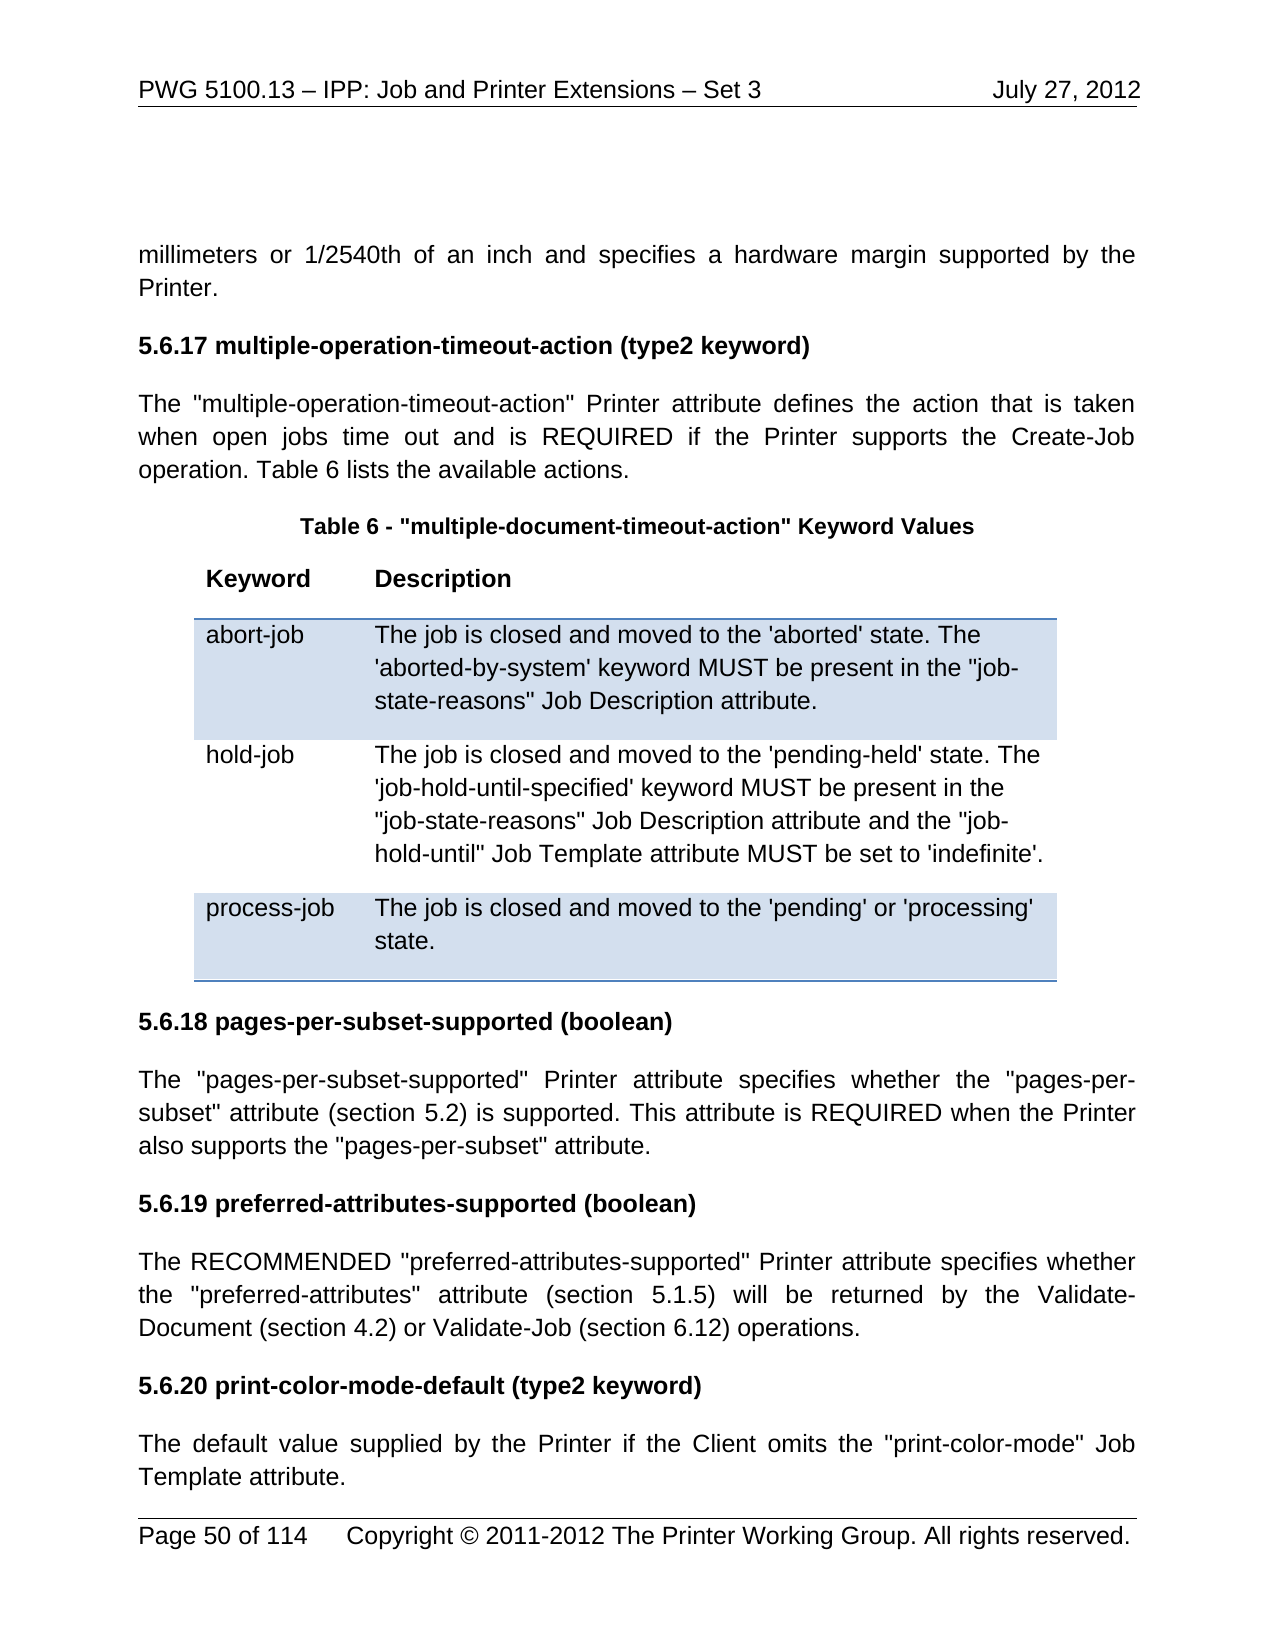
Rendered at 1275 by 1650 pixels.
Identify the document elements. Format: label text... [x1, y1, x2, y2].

table_cell hold-job [194, 740, 363, 893]
table_header Keyword [194, 564, 363, 618]
table_cell process-job [194, 893, 363, 979]
text The RECOMMENDED "preferred-attributes-supported" Printer attribute specifies whether the "preferred-attributes" attribute (section 5.1.5) will be returned by the Validate-Document (section 4.2) or Validate-Job (section 6.12) operations. [138, 1247, 1137, 1341]
text Table 6 - "multiple-document-timeout-action" Keyword Values [138, 513, 1137, 539]
table_cell The job is closed and moved to the 'pending-held' state. The 'job-hold-until-specified' keyword MUST be present in the "job-state-reasons" Job Description attribute and the "job-hold-until" Job Template attribute MUST be set to 'indefinite'. [363, 740, 1057, 893]
table_header Description [363, 564, 1057, 618]
table_cell The job is closed and moved to the 'aborted' state. The 'aborted-by-system' keyword MUST be present in the "job-state-reasons" Job Description attribute. [363, 620, 1057, 740]
text multiple-operation-timeout-action (type2 keyword) [138, 331, 1137, 359]
text print-color-mode-default (type2 keyword) [138, 1371, 1137, 1399]
text The default value supplied by the Printer if the Client omits the "print-color-mode" Job Template attribute. [138, 1429, 1137, 1491]
table_cell abort-job [194, 620, 363, 740]
text pages-per-subset-supported (boolean) [138, 1007, 1137, 1035]
text The "pages-per-subset-supported" Printer attribute specifies whether the "pages-per-subset" attribute (section 5.2) is supported. This attribute is REQUIRED when the Printer also supports the "pages-per-subset" attribute. [138, 1064, 1137, 1159]
table_cell The job is closed and moved to the 'pending' or 'processing' state. [363, 893, 1057, 979]
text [138, 240, 1137, 301]
text preferred-attributes-supported (boolean) [138, 1189, 1137, 1217]
text The "multiple-operation-timeout-action" Printer attribute defines the action that is taken when open jobs time out and is REQUIRED if the Printer supports the Create-Job operation. Table 6 lists the available actions. [138, 389, 1137, 483]
